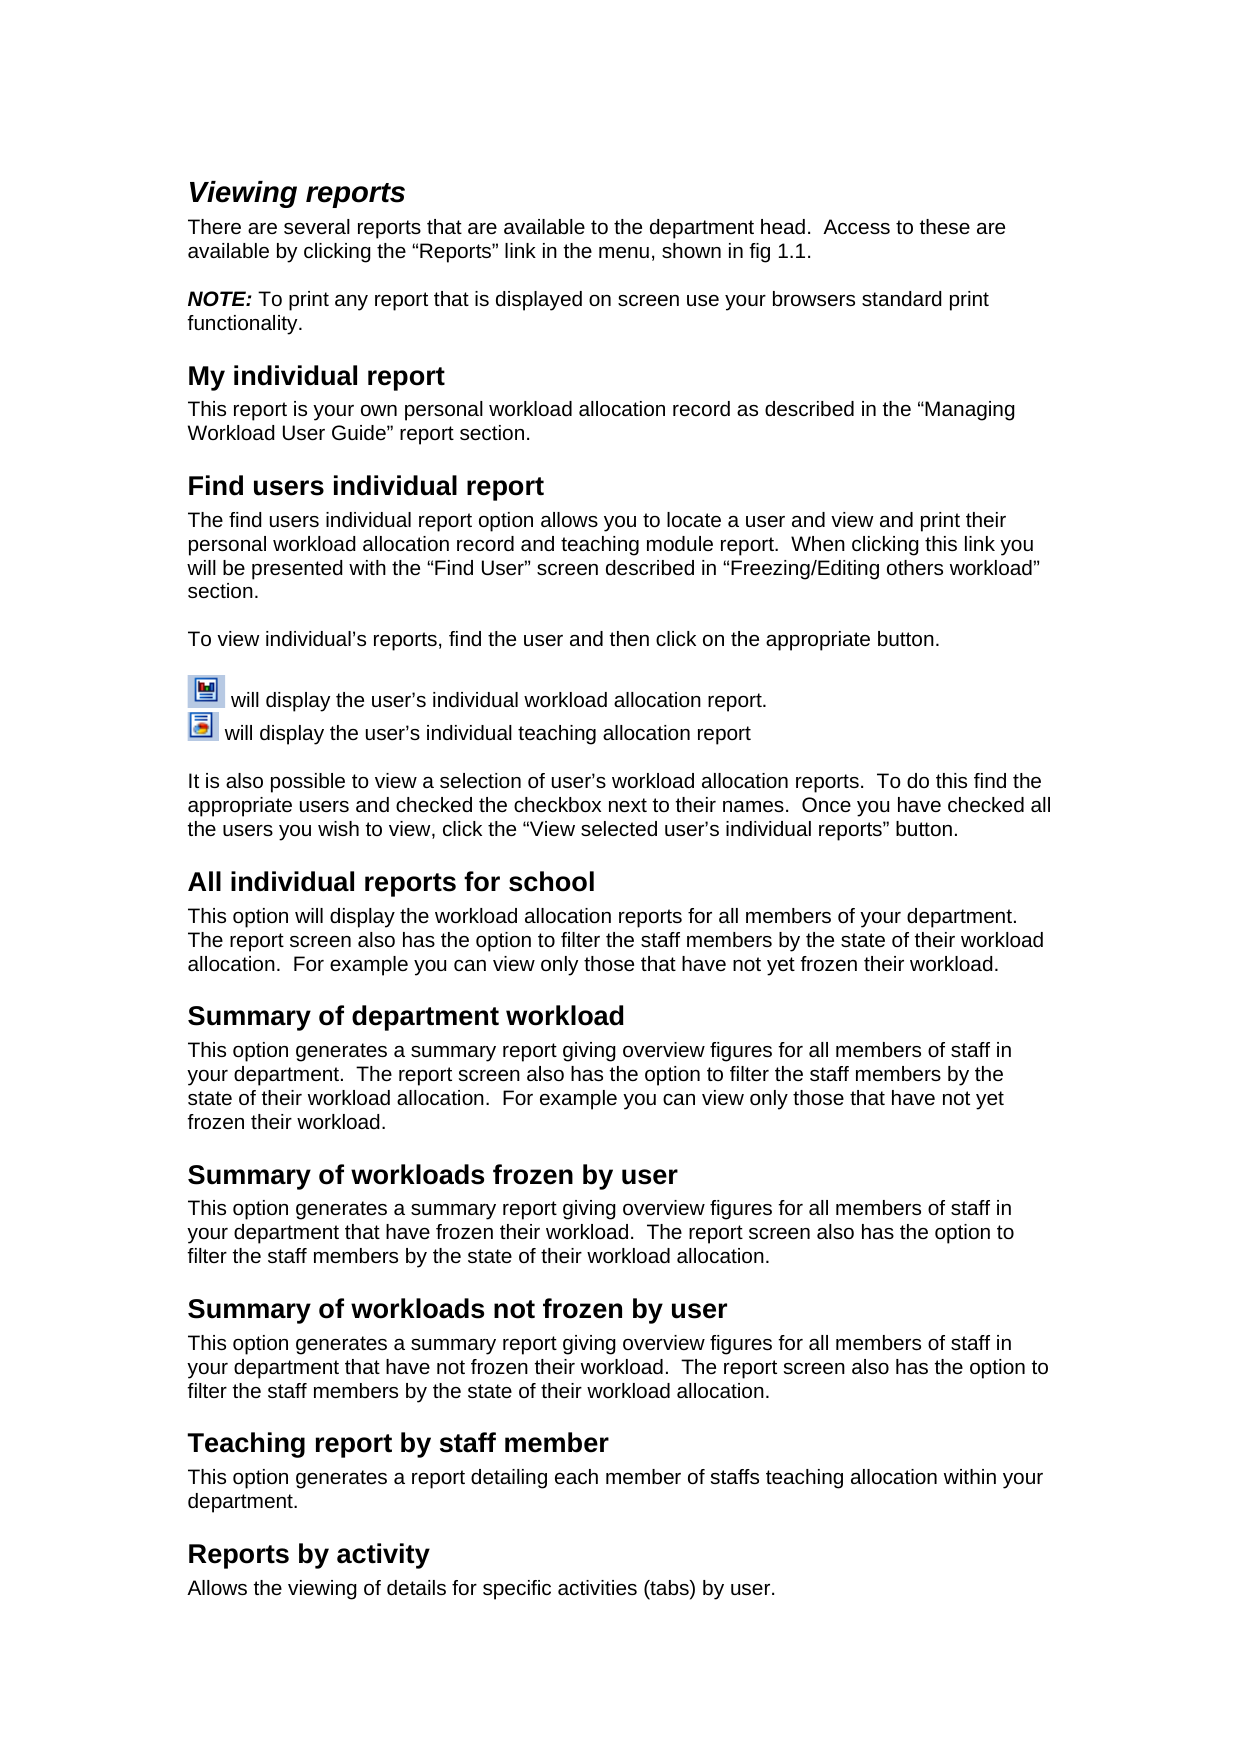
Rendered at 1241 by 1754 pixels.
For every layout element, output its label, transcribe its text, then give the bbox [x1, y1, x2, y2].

subtitle My individual report [187, 359, 1053, 391]
text This option generates a summary report giving overview figures for all members of staff in your department that have frozen their workload. The report screen also has the option to filter the staff members by the state of their workload allocation. [187, 1196, 1053, 1268]
text The find users individual report option allows you to locate a user and view and print their personal workload allocation record and teaching module report. When clicking this link you will be presented with the “Find User” screen described in “Freezing/Editing others workload” section. [187, 507, 1053, 603]
subtitle Teaching report by staff member [187, 1427, 1053, 1459]
text There are several reports that are available to the department head. Access to these are available by clicking the “Reports” link in the menu, shown in fig 1.1. [187, 215, 1053, 263]
text This option generates a summary report giving overview figures for all members of staff in your department. The report screen also has the option to filter the staff members by the state of their workload allocation. For example you can view only those that have not yet frozen their workload. [187, 1038, 1053, 1134]
subtitle Summary of workloads not frozen by user [187, 1293, 1053, 1324]
subtitle Summary of workloads frozen by user [187, 1159, 1053, 1190]
text will display the user’s individual teaching allocation report [187, 712, 1053, 745]
text This option generates a report detailing each member of staffs teaching allocation within your department. [187, 1465, 1053, 1513]
text will display the user’s individual workload allocation report. [187, 675, 1053, 712]
text Allows the viewing of details for specific activities (tabs) by user. [187, 1575, 1053, 1599]
text It is also possible to view a selection of user’s workload allocation reports. To do this find the appropriate users and checked the checkbox next to their names. Once you have checked all the users you wish to view, click the “View selected user’s individual reports” button. [187, 769, 1053, 841]
text NOTE: To print any report that is displayed on screen use your browsers standard print functionality. [187, 287, 1053, 334]
picture [187, 675, 226, 708]
text This option generates a summary report giving overview figures for all members of staff in your department that have not frozen their workload. The report screen also has the option to filter the staff members by the state of their workload allocation. [187, 1331, 1053, 1402]
subtitle All individual reports for school [187, 866, 1053, 897]
subtitle Reports by activity [187, 1538, 1053, 1569]
text This report is your own personal workload allocation record as described in the “Managing Workload User Guide” report section. [187, 397, 1053, 445]
text To view individual’s reports, find the user and then click on the appropriate button. [187, 627, 1053, 651]
subtitle Find users individual report [187, 470, 1053, 501]
subtitle Summary of department workload [187, 1000, 1053, 1032]
picture [187, 712, 219, 741]
subtitle Viewing reports [187, 175, 1053, 208]
text This option will display the workload allocation reports for all members of your department. The report screen also has the option to filter the staff members by the state of their workload allocation. For example you can view only those that have not yet frozen their workload. [187, 903, 1053, 975]
